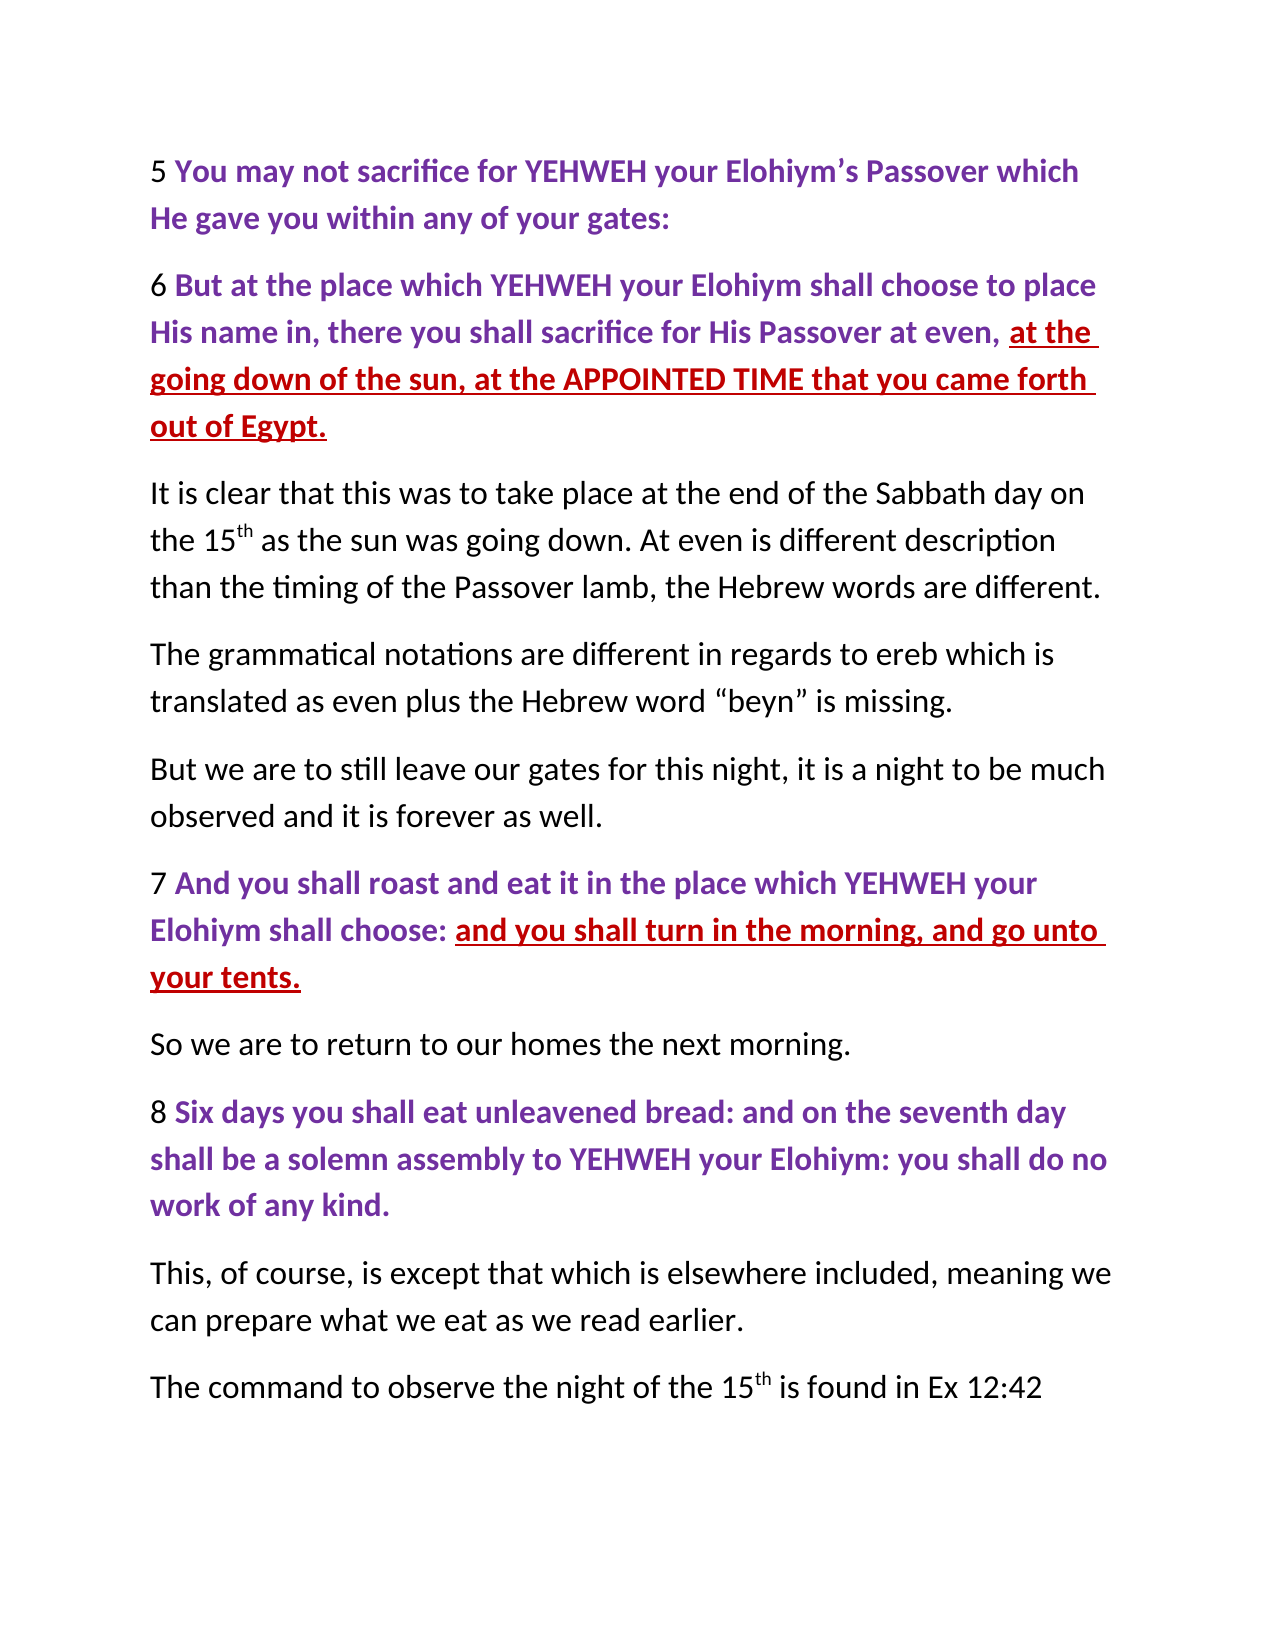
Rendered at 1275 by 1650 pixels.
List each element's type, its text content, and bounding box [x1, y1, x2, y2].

text 8 Six days you shall eat unleavened bread: and on the seventh day shall be a solemn assembly to YEHWEH your Elohiym: you shall do no work of any kind. [150, 1091, 1125, 1225]
text So we are to return to our homes the next morning. [150, 1023, 1125, 1064]
text 7 And you shall roast and eat it in the place which YEHWEH your Elohiym shall choose: and you shall turn in the morning, and go unto your tents. [150, 862, 1125, 996]
text 6 But at the place which YEHWEH your Elohiym shall choose to place His name in, there you shall sacrifice for His Passover at even, at the going down of the sun, at the APPOINTED TIME that you came forth out of Egypt. [150, 264, 1125, 445]
text The grammatical notations are different in regards to ereb which is translated as even plus the Hebrew word “beyn” is missing. [150, 633, 1125, 721]
text But we are to still leave our gates for this night, it is a night to be much observed and it is forever as well. [150, 748, 1125, 835]
text The command to observe the night of the 15th is found in Ex 12:42 [150, 1366, 1125, 1407]
text 5 You may not sacrifice for YEHWEH your Elohiym’s Passover which He gave you within any of your gates: [150, 150, 1125, 237]
text It is clear that this was to take place at the end of the Sabbath day on the 15th as the sun was going down. At even is different description than the timing of the Passover lamb, the Hebrew words are different. [150, 472, 1125, 607]
text This, of course, is except that which is elsewhere included, meaning we can prepare what we eat as we read earlier. [150, 1252, 1125, 1339]
